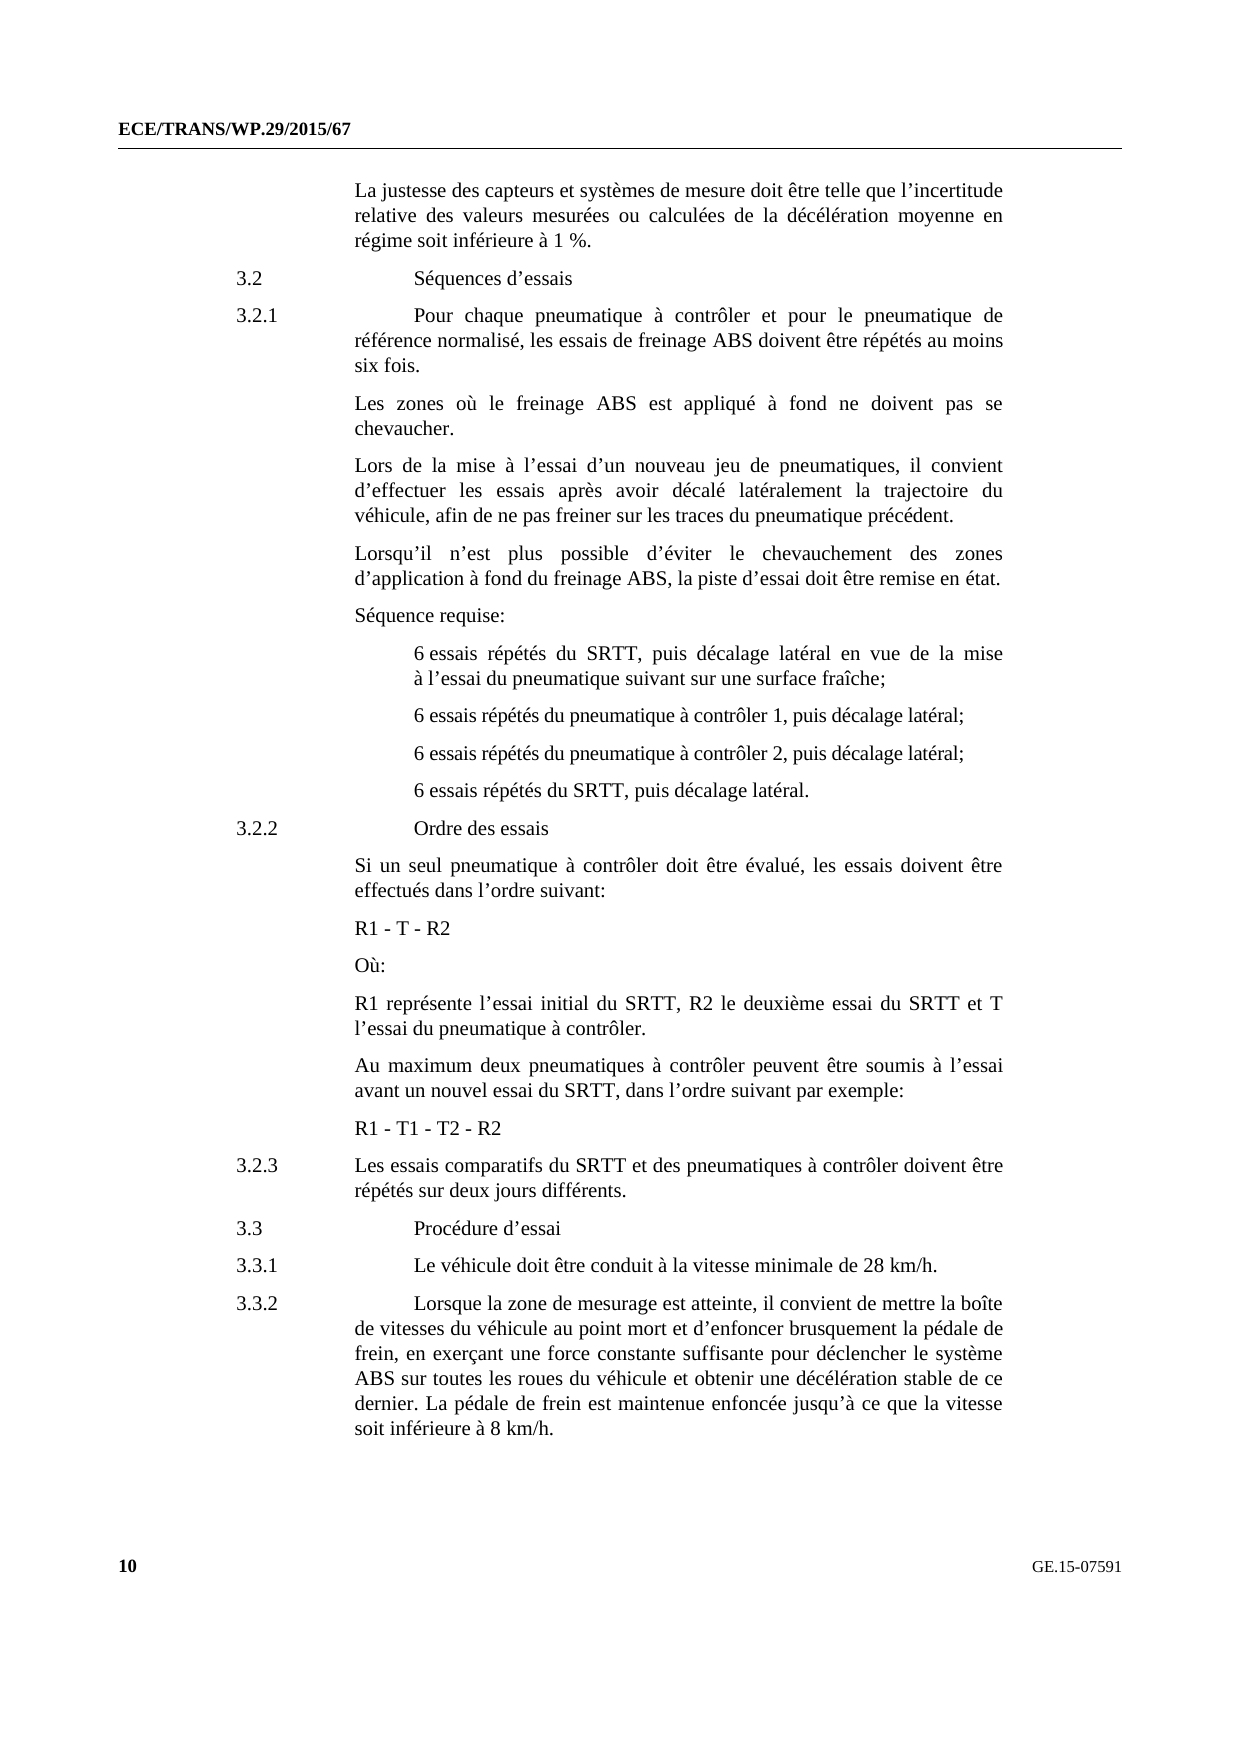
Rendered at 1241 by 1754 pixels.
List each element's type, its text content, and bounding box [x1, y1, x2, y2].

text Séquence requise: [354, 602, 1004, 627]
text 3.2.3 Les essais comparatifs du SRTT et des pneumatiques à contrôler doivent être répétés sur deux jours différents. [236, 1152, 1004, 1202]
text 3.3.2 Lorsque la zone de mesurage est atteinte, il convient de mettre la boîte de vitesses du véhicule au point mort et d’enfoncer brusquement la pédale de frein, en exerçant une force constante suffisante pour déclencher le système ABS sur toutes les roues du véhicule et obtenir une décélération stable de ce dernier. La pédale de frein est maintenue enfoncée jusqu’à ce que la vitesse soit inférieure à 8 km/h. [236, 1290, 1004, 1440]
text 3.3 Procédure d’essai [236, 1215, 1004, 1240]
text 3.2 Séquences d’essais [236, 265, 1004, 290]
text 3.2.2 Ordre des essais [236, 815, 1004, 840]
text Lorsqu’il n’est plus possible d’éviter le chevauchement des zones d’application à fond du freinage ABS, la piste d’essai doit être remise en état. [354, 540, 1004, 590]
text Où: [354, 952, 1004, 977]
text Si un seul pneumatique à contrôler doit être évalué, les essais doivent être effectués dans l’ordre suivant: [354, 852, 1004, 902]
text R1 représente l’essai initial du SRTT, R2 le deuxième essai du SRTT et T l’essai du pneumatique à contrôler. [354, 990, 1004, 1040]
text Lors de la mise à l’essai d’un nouveau jeu de pneumatiques, il convient d’effectuer les essais après avoir décalé latéralement la trajectoire du véhicule, afin de ne pas freiner sur les traces du pneumatique précédent. [354, 452, 1004, 527]
text R1 - T - R2 [354, 915, 1004, 940]
text 6 essais répétés du SRTT, puis décalage latéral en vue de la mise à l’essai du pneumatique suivant sur une surface fraîche; [413, 640, 1004, 690]
text 6 essais répétés du pneumatique à contrôler 2, puis décalage latéral; [413, 740, 1004, 765]
text 3.2.1 Pour chaque pneumatique à contrôler et pour le pneumatique de référence normalisé, les essais de freinage ABS doivent être répétés au moins six fois. [236, 302, 1004, 377]
text La justesse des capteurs et systèmes de mesure doit être telle que l’incertitude relative des valeurs mesurées ou calculées de la décélération moyenne en régime soit inférieure à 1 %. [354, 177, 1004, 252]
text 3.3.1 Le véhicule doit être conduit à la vitesse minimale de 28 km/h. [236, 1252, 1004, 1277]
text R1 - T1 - T2 - R2 [354, 1115, 1004, 1140]
text 6 essais répétés du pneumatique à contrôler 1, puis décalage latéral; [413, 702, 1004, 727]
text Au maximum deux pneumatiques à contrôler peuvent être soumis à l’essai avant un nouvel essai du SRTT, dans l’ordre suivant par exemple: [354, 1052, 1004, 1102]
text Les zones où le freinage ABS est appliqué à fond ne doivent pas se chevaucher. [354, 390, 1004, 440]
text 6 essais répétés du SRTT, puis décalage latéral. [413, 777, 1004, 802]
